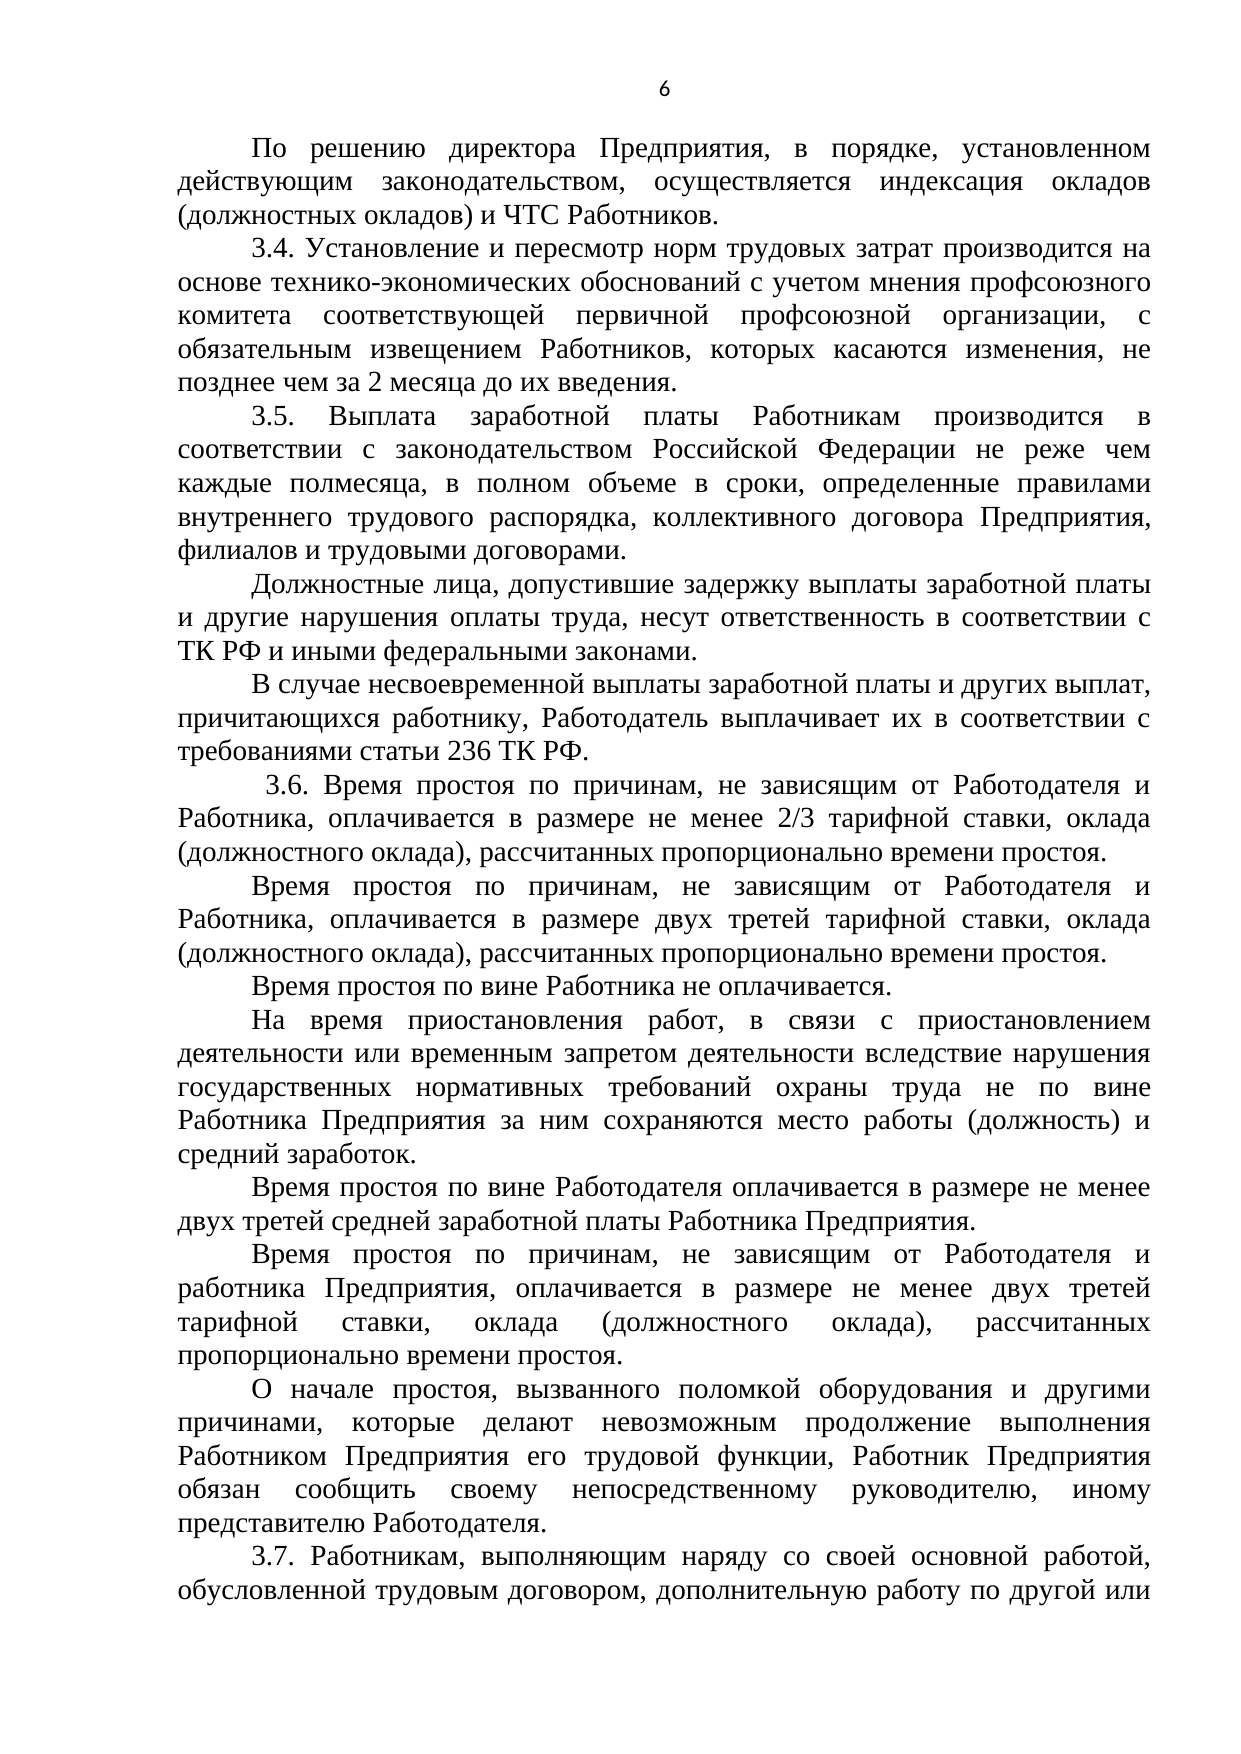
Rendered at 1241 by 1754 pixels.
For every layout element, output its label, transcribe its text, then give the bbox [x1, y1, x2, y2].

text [177, 1538, 1152, 1606]
text Время простоя по вине Работника не оплачивается. [177, 968, 1152, 1002]
text По решению директора Предприятия, в порядке, установленном действующим законодательством, осуществляется индексация окладов (должностных окладов) и ЧТС Работников. [177, 130, 1152, 230]
text 3.5. Выплата заработной платы Работникам производится в соответствии с законодательством Российской Федерации не реже чем каждые полмесяца, в полном объеме в сроки, определенные правилами внутреннего трудового распорядка, коллективного договора Предприятия, филиалов и трудовыми договорами. [177, 398, 1152, 566]
text На время приостановления работ, в связи с приостановлением деятельности или временным запретом деятельности вследствие нарушения государственных нормативных требований охраны труда не по вине Работника Предприятия за ним сохраняются место работы (должность) и средний заработок. [177, 1002, 1152, 1169]
text Должностные лица, допустившие задержку выплаты заработной платы и другие нарушения оплаты труда, несут ответственность в соответствии с ТК РФ и иными федеральными законами. [177, 566, 1152, 666]
text Время простоя по причинам, не зависящим от Работодателя и Работника, оплачивается в размере двух третей тарифной ставки, оклада (должностного оклада), рассчитанных пропорционально времени простоя. [177, 868, 1152, 968]
text Время простоя по вине Работодателя оплачивается в размере не менее двух третей средней заработной платы Работника Предприятия. [177, 1169, 1152, 1237]
text 3.6. Время простоя по причинам, не зависящим от Работодателя и Работника, оплачивается в размере не менее 2/3 тарифной ставки, оклада (должностного оклада), рассчитанных пропорционально времени простоя. [177, 767, 1152, 868]
text В случае несвоевременной выплаты заработной платы и других выплат, причитающихся работнику, Работодатель выплачивает их в соответствии с требованиями статьи 236 ТК РФ. [177, 666, 1152, 767]
text 3.4. Установление и пересмотр норм трудовых затрат производится на основе технико-экономических обоснований с учетом мнения профсоюзного комитета соответствующей первичной профсоюзной организации, с обязательным извещением Работников, которых касаются изменения, не позднее чем за 2 месяца до их введения. [177, 230, 1152, 398]
text Время простоя по причинам, не зависящим от Работодателя и работника Предприятия, оплачивается в размере не менее двух третей тарифной ставки, оклада (должностного оклада), рассчитанных пропорционально времени простоя. [177, 1237, 1152, 1371]
text О начале простоя, вызванного поломкой оборудования и другими причинами, которые делают невозможным продолжение выполнения Работником Предприятия его трудовой функции, Работник Предприятия обязан сообщить своему непосредственному руководителю, иному представителю Работодателя. [177, 1371, 1152, 1538]
